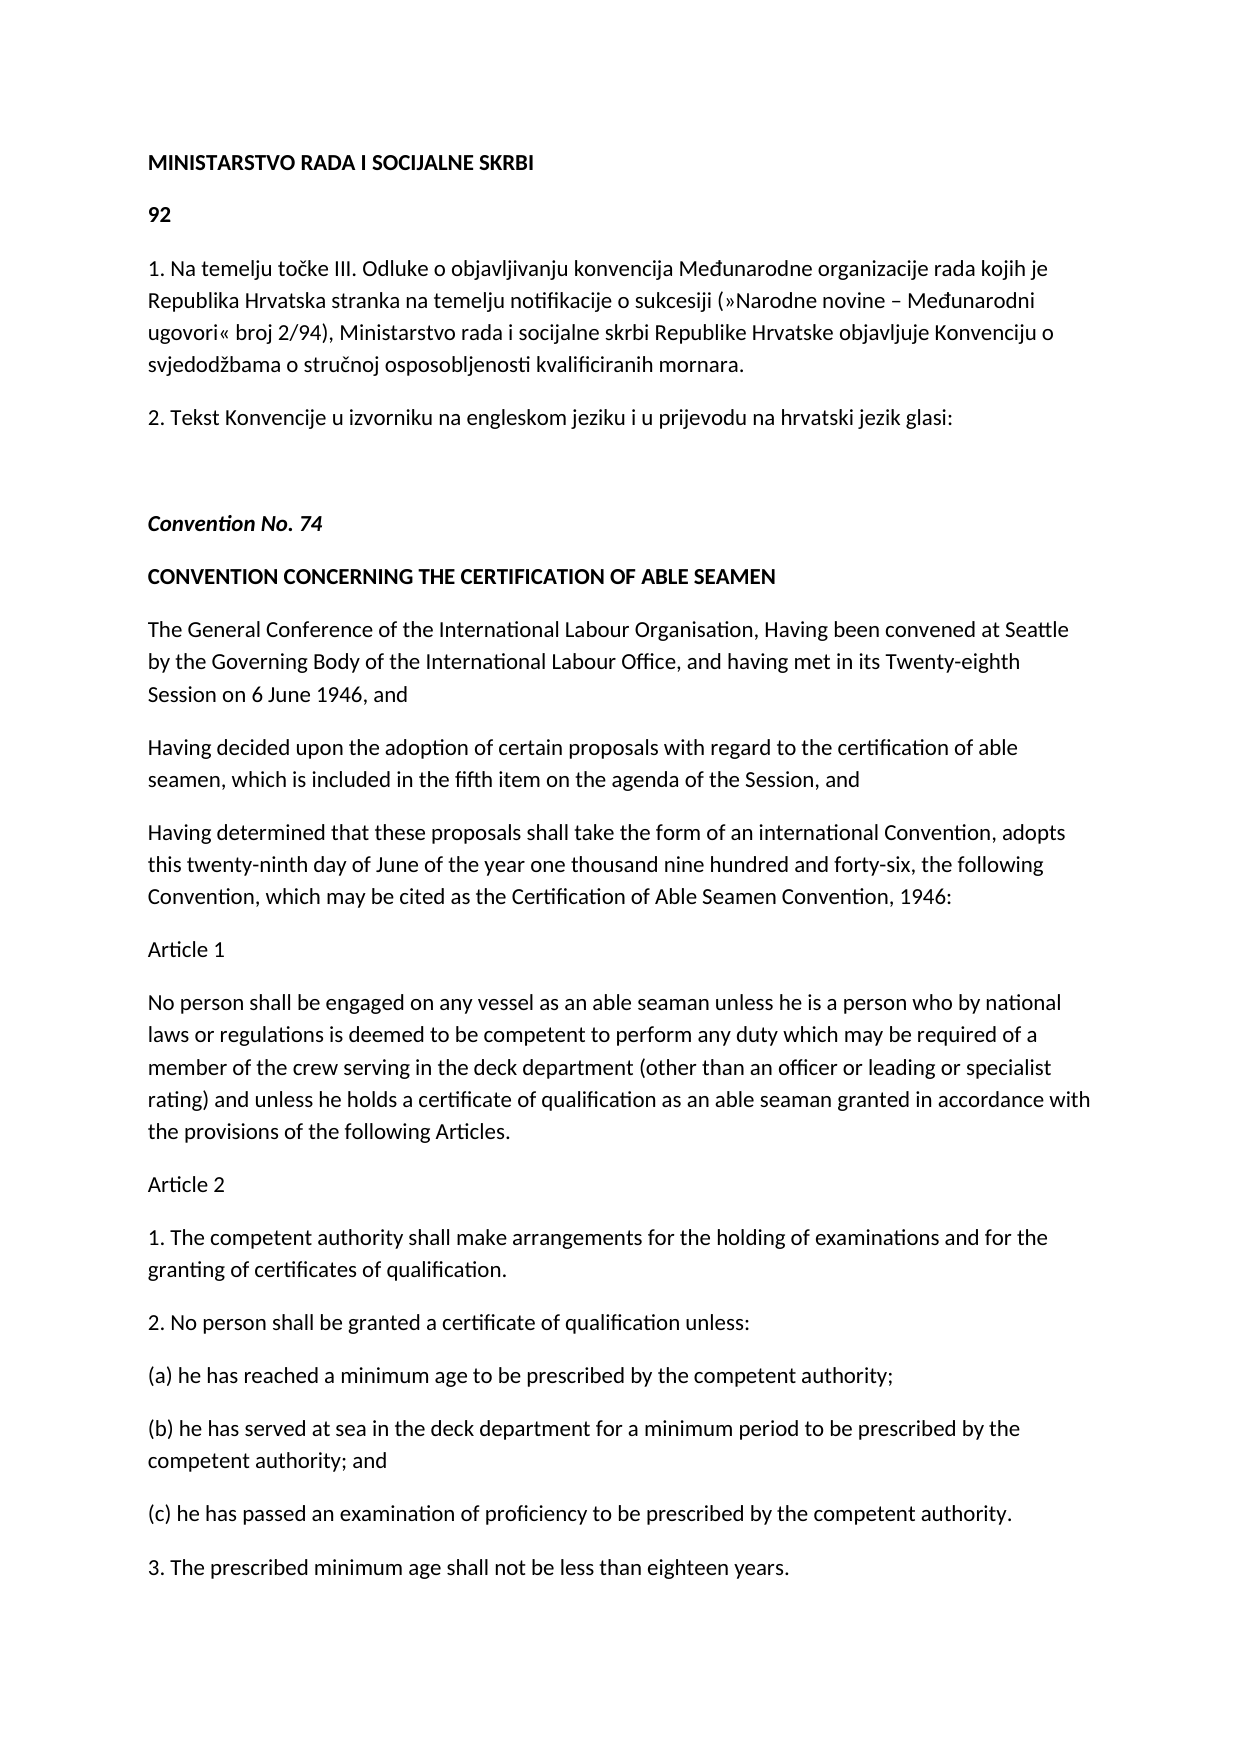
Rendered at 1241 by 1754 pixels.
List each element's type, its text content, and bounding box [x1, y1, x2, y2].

text (a) he has reached a minimum age to be prescribed by the competent authority; [148, 1361, 1093, 1389]
text No person shall be engaged on any vessel as an able seaman unless he is a person who by national laws or regulations is deemed to be competent to perform any duty which may be required of a member of the crew serving in the deck department (other than an officer or leading or specialist rating) and unless he holds a certificate of qualification as an able seaman granted in accordance with the provisions of the following Articles. [148, 988, 1093, 1145]
text (c) he has passed an examination of proficiency to be prescribed by the competent authority. [148, 1499, 1093, 1528]
text Article 2 [148, 1170, 1093, 1198]
text Having decided upon the adoption of certain proposals with regard to the certification of able seamen, which is included in the fifth item on the agenda of the Session, and [148, 733, 1093, 793]
text MINISTARSTVO RADA I SOCIJALNE SKRBI [148, 148, 1093, 176]
text 2. Tekst Konvencije u izvorniku na engleskom jeziku i u prijevodu na hrvatski jezik glasi: [148, 403, 1093, 431]
text (b) he has served at sea in the deck department for a minimum period to be prescribed by the competent authority; and [148, 1414, 1093, 1474]
text Article 1 [148, 935, 1093, 963]
text Convention No. 74 [148, 509, 1093, 537]
text 2. No person shall be granted a certificate of qualification unless: [148, 1308, 1093, 1336]
text 1. Na temelju točke III. Odluke o objavljivanju konvencija Međunarodne organizacije rada kojih je Republika Hrvatska stranka na temelju notifikacije o sukcesiji (»Narodne novine – Međunarodni ugovori« broj 2/94), Ministarstvo rada i socijalne skrbi Republike Hrvatske objavljuje Konvenciju o svjedodžbama o stručnoj osposobljenosti kvalificiranih mornara. [148, 254, 1093, 378]
text CONVENTION CONCERNING THE CERTIFICATION OF ABLE SEAMEN [148, 562, 1093, 590]
text 1. The competent authority shall make arrangements for the holding of examinations and for the granting of certificates of qualification. [148, 1223, 1093, 1283]
text Having determined that these proposals shall take the form of an international Convention, adopts this twenty-ninth day of June of the year one thousand nine hundred and forty-six, the following Convention, which may be cited as the Certification of Able Seamen Convention, 1946: [148, 818, 1093, 910]
text 92 [148, 201, 1093, 229]
text The General Conference of the International Labour Organisation, Having been convened at Seattle by the Governing Body of the International Labour Office, and having met in its Twenty-eighth Session on 6 June 1946, and [148, 615, 1093, 708]
text 3. The prescribed minimum age shall not be less than eighteen years. [148, 1553, 1093, 1581]
